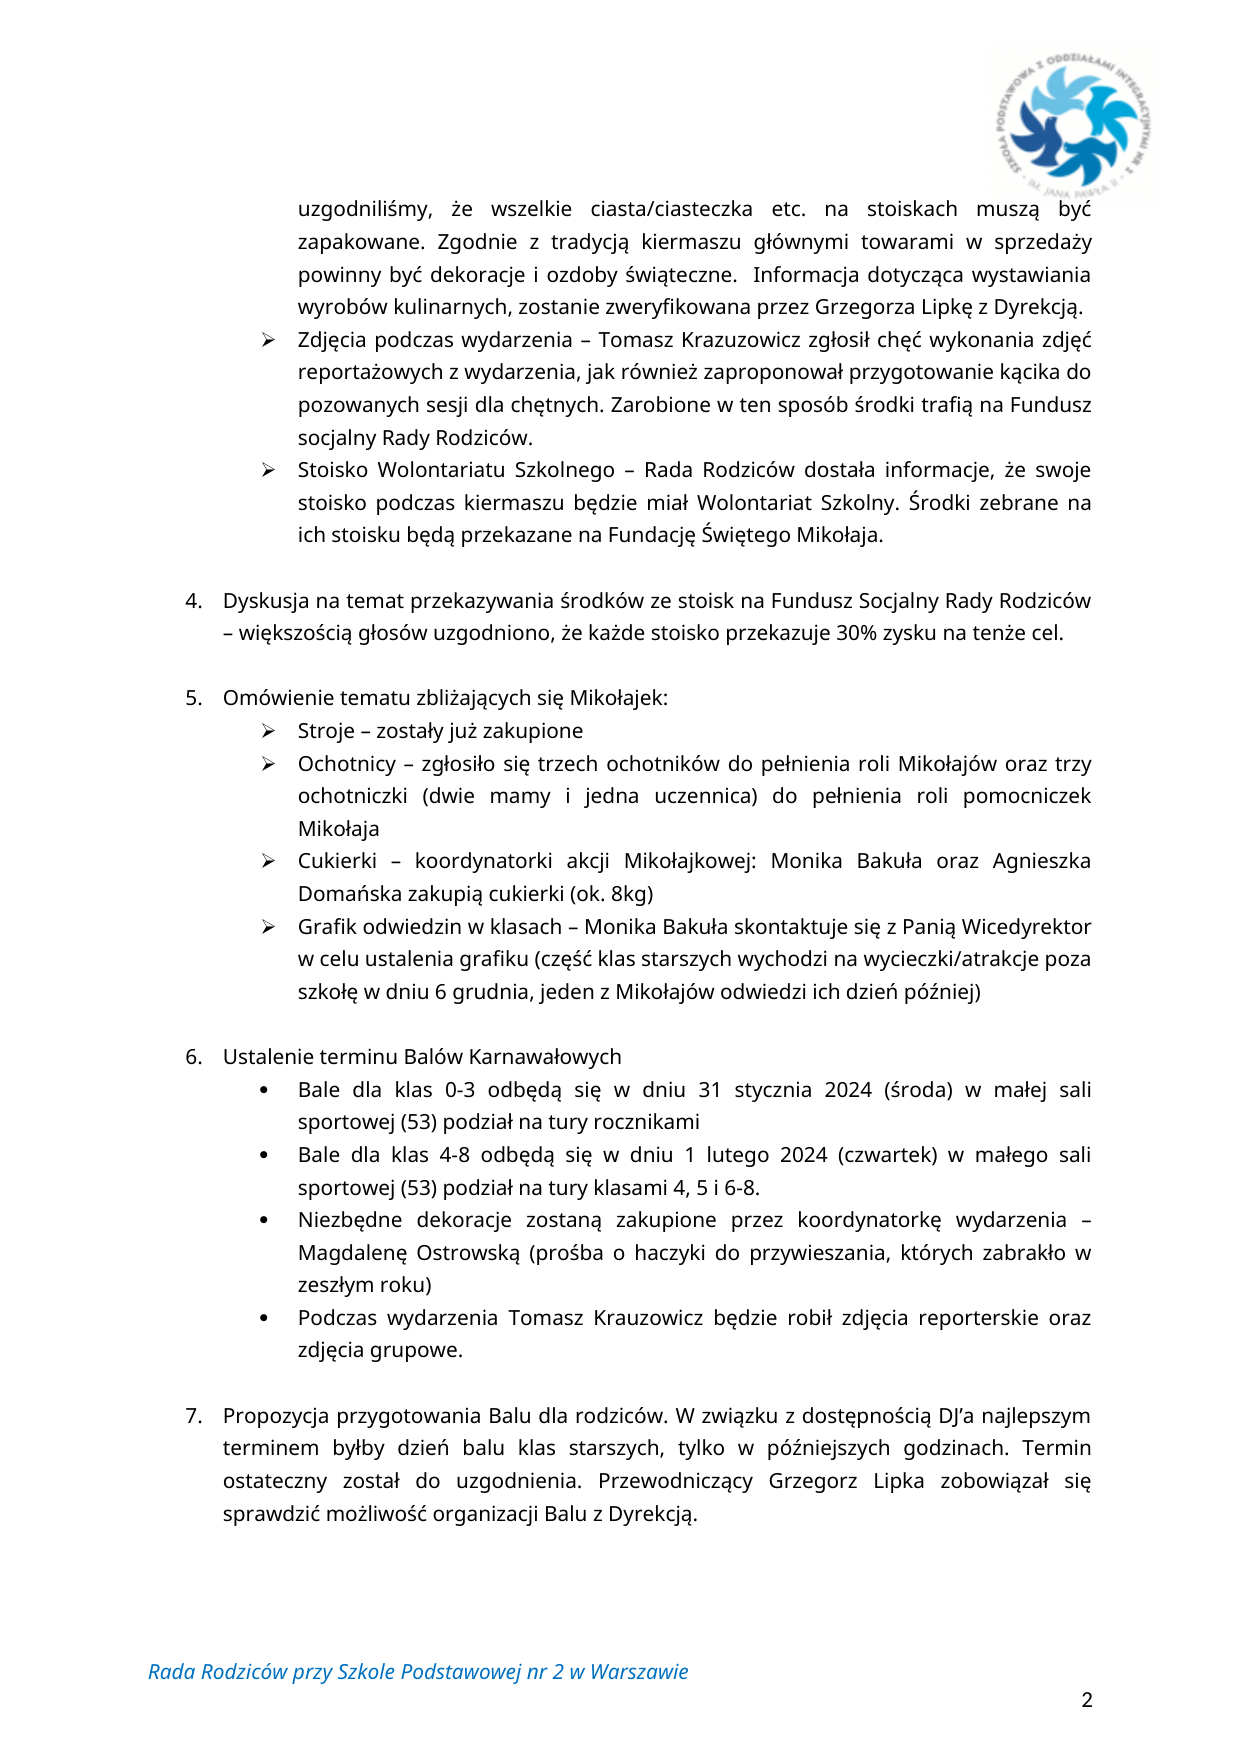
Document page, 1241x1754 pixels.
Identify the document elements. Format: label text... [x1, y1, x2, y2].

list Grafik odwiedzin w klasach – Monika Bakuła skontaktuje się z Panią Wicedyrektor w celu ustalenia grafiku (część klas starszych wychodzi na wycieczki/atrakcje poza szkołę w dniu 6 grudnia, jeden z Mikołajów odwiedzi ich dzień później) [260, 912, 1093, 1005]
list Niezbędne dekoracje zostaną zakupione przez koordynatorkę wydarzenia – Magdalenę Ostrowską (prośba o haczyki do przywieszania, których zabrakło w zeszłym roku) [260, 1205, 1093, 1299]
list Ochotnicy – zgłosiło się trzech ochotników do pełnienia roli Mikołajów oraz trzy ochotniczki (dwie mamy i jedna uczennica) do pełnienia roli pomocniczek Mikołaja [260, 749, 1093, 842]
list Propozycja przygotowania Balu dla rodziców. W związku z dostępnością DJ’a najlepszym terminem byłby dzień balu klas starszych, tylko w późniejszych godzinach. Termin ostateczny został do uzgodnienia. Przewodniczący Grzegorz Lipka zobowiązał się sprawdzić możliwość organizacji Balu z Dyrekcją. [185, 1401, 1093, 1527]
list Ustalenie terminu Balów Karnawałowych [185, 1042, 1093, 1071]
picture [980, 40, 1167, 205]
list Bale dla klas 4-8 odbędą się w dniu 1 lutego 2024 (czwartek) w małego sali sportowej (53) podział na tury klasami 4, 5 i 6-8. [260, 1140, 1093, 1201]
list Zdjęcia podczas wydarzenia – Tomasz Krazuzowicz zgłosił chęć wykonania zdjęć reportażowych z wydarzenia, jak również zaproponował przygotowanie kącika do pozowanych sesji dla chętnych. Zarobione w ten sposób środki trafią na Fundusz socjalny Rady Rodziców. [260, 325, 1093, 451]
list Cukierki – koordynatorki akcji Mikołajkowej: Monika Bakuła oraz Agnieszka Domańska zakupią cukierki (ok. 8kg) [260, 847, 1093, 908]
list Stoisko Wolontariatu Szkolnego – Rada Rodziców dostała informacje, że swoje stoisko podczas kiermaszu będzie miał Wolontariat Szkolny. Środki zebrane na ich stoisku będą przekazane na Fundację Świętego Mikołaja. [260, 455, 1093, 549]
list Dyskusja na temat przekazywania środków ze stoisk na Fundusz Socjalny Rady Rodziców – większością głosów uzgodniono, że każde stoisko przekazuje 30% zysku na tenże cel. [185, 586, 1093, 647]
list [260, 194, 1093, 321]
list Bale dla klas 0-3 odbędą się w dniu 31 stycznia 2024 (środa) w małej sali sportowej (53) podział na tury rocznikami [260, 1075, 1093, 1136]
list Stroje – zostały już zakupione [260, 716, 1093, 744]
list Podczas wydarzenia Tomasz Krauzowicz będzie robił zdjęcia reporterskie oraz zdjęcia grupowe. [260, 1303, 1093, 1364]
list Omówienie tematu zbliżających się Mikołajek: [185, 683, 1093, 712]
